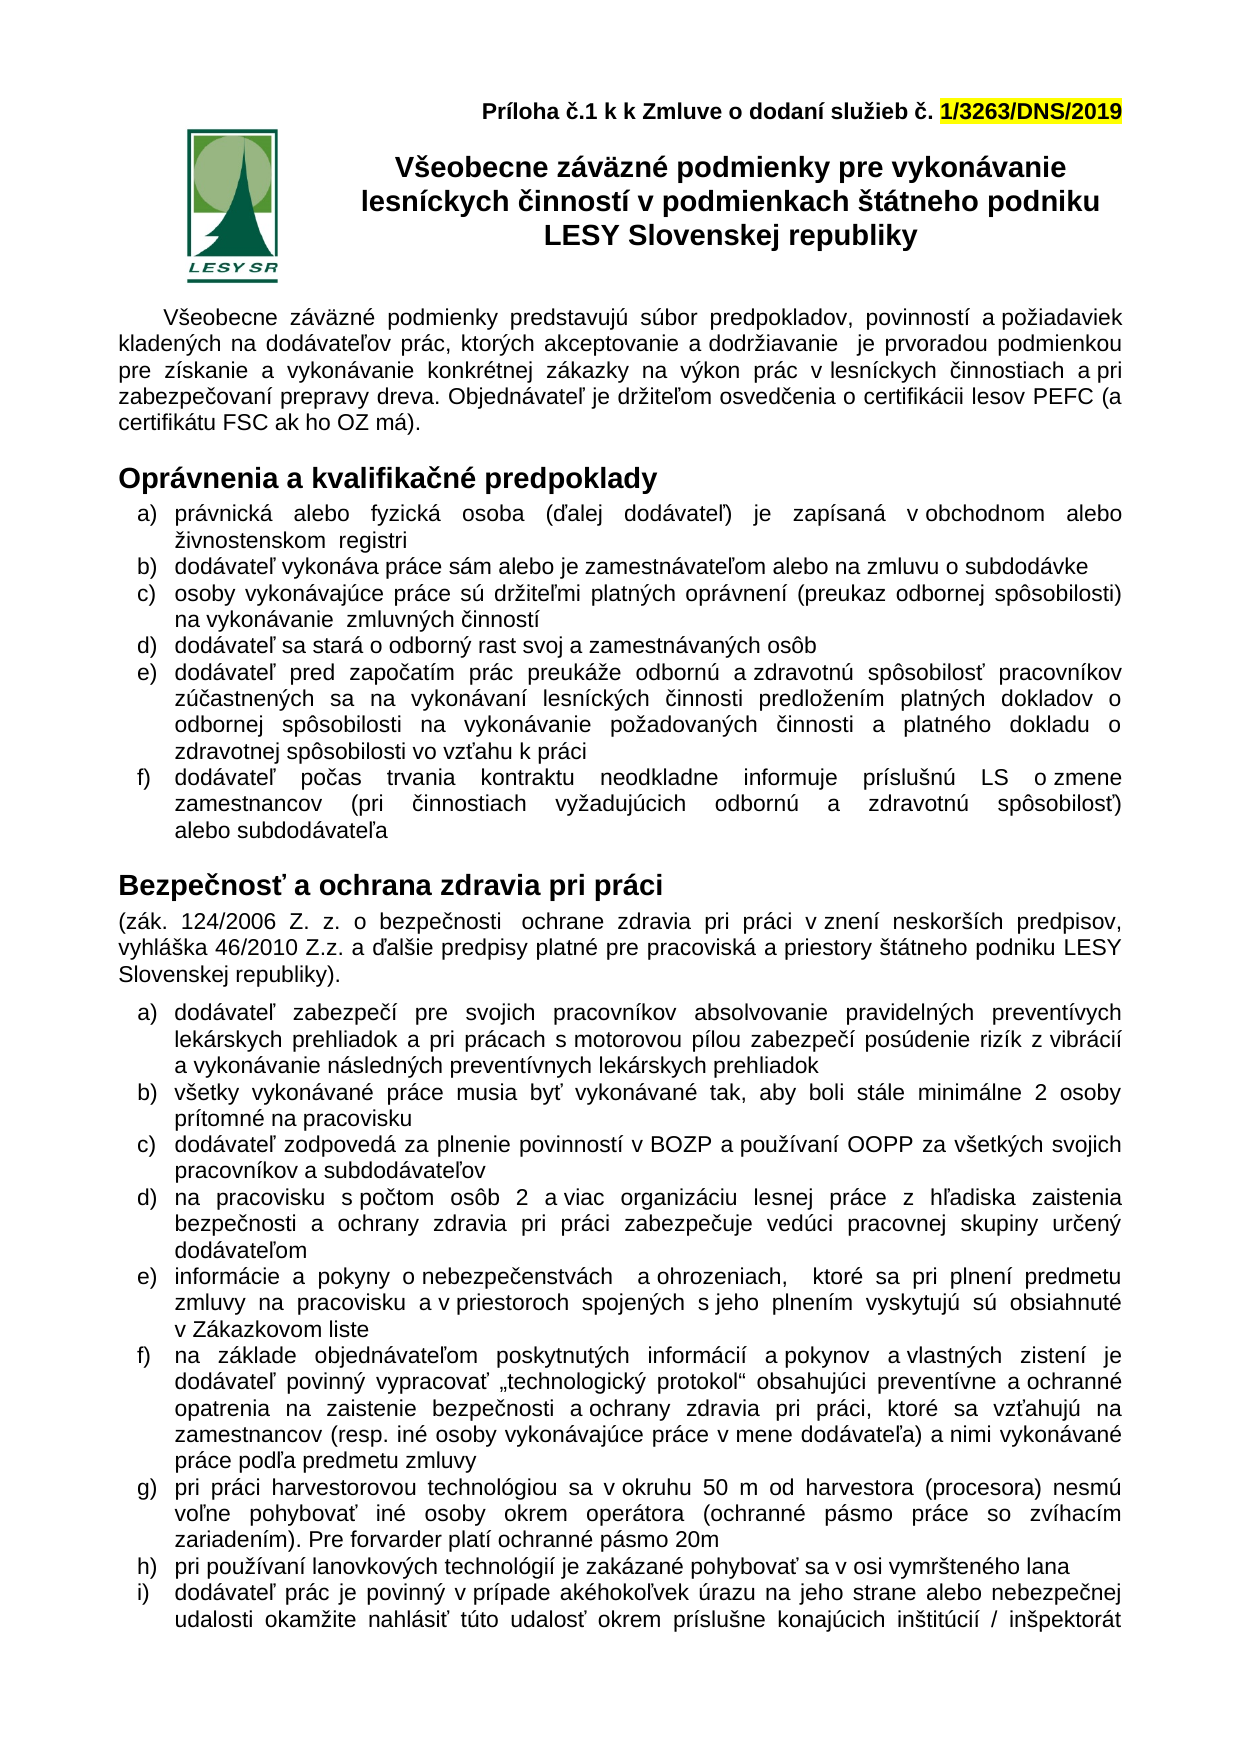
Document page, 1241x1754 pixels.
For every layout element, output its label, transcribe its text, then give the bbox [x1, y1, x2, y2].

list dodávateľ pred započatím prác preukáže odbornú a zdravotnú spôsobilosť pracovníkov zúčastnených sa na vykonávaní lesníckých činnosti predložením platných dokladov o odbornej spôsobilosti na vykonávanie požadovaných činnosti a platného dokladu o zdravotnej spôsobilosti vo vzťahu k práci [137, 658, 1122, 764]
picture [183, 125, 278, 285]
text Všeobecne záväzné podmienky pre vykonávanie lesníckych činností v podmienkach štátneho podniku LESY Slovenskej republiky [340, 151, 1122, 251]
subtitle Bezpečnosť a ochrana zdravia pri práci [118, 868, 1122, 902]
list informácie a pokyny o nebezpečenstvách a ohrozeniach, ktoré sa pri plnení predmetu zmluvy na pracovisku a v priestoroch spojených s jeho plnením vyskytujú sú obsiahnuté v Zákazkovom liste [137, 1263, 1122, 1342]
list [137, 1579, 1122, 1632]
text Všeobecne záväzné podmienky predstavujú súbor predpokladov, povinností a požiadaviek kladených na dodávateľov prác, ktorých akceptovanie a dodržiavanie je prvoradou podmienkou pre získanie a vykonávanie konkrétnej zákazky na výkon prác v lesníckych činnostiach a pri zabezpečovaní prepravy dreva. Objednávateľ je držiteľom osvedčenia o certifikácii lesov PEFC (a certifikátu FSC ak ho OZ má). [118, 304, 1122, 436]
list na základe objednávateľom poskytnutých informácií a pokynov a vlastných zistení je dodávateľ povinný vypracovať „technologický protokol“ obsahujúci preventívne a ochranné opatrenia na zaistenie bezpečnosti a ochrany zdravia pri práci, ktoré sa vzťahujú na zamestnancov (resp. iné osoby vykonávajúce práce v mene dodávateľa) a nimi vykonávané práce podľa predmetu zmluvy [137, 1342, 1122, 1474]
list všetky vykonávané práce musia byť vykonávané tak, aby boli stále minimálne 2 osoby prítomné na pracovisku [137, 1078, 1122, 1131]
text Príloha č.1 k k Zmluve o dodaní služieb č. 1/3263/DNS/2019 [118, 98, 940, 124]
list dodávateľ počas trvania kontraktu neodkladne informuje príslušnú LS o zmene zamestnancov (pri činnostiach vyžadujúcich odbornú a zdravotnú spôsobilosť) alebo subdodávateľa [137, 764, 1122, 843]
list dodávateľ zodpovedá za plnenie povinností v BOZP a používaní OOPP za všetkých svojich pracovníkov a subdodávateľov [137, 1131, 1122, 1184]
list pri práci harvestorovou technológiou sa v okruhu 50 m od harvestora (procesora) nesmú voľne pohybovať iné osoby okrem operátora (ochranné pásmo práce so zvíhacím zariadením). Pre forvarder platí ochranné pásmo 20m [137, 1474, 1122, 1553]
subtitle Oprávnenia a kvalifikačné predpoklady [118, 461, 1122, 494]
list právnická alebo fyzická osoba (ďalej dodávateľ) je zapísaná v obchodnom alebo živnostenskom registri [137, 500, 1122, 553]
list dodávateľ sa stará o odborný rast svoj a zamestnávaných osôb [137, 632, 1122, 658]
list osoby vykonávajúce práce sú držiteľmi platných oprávnení (preukaz odbornej spôsobilosti) na vykonávanie zmluvných činností [137, 579, 1122, 632]
list dodávateľ zabezpečí pre svojich pracovníkov absolvovanie pravidelných preventívych lekárskych prehliadok a pri prácach s motorovou pílou zabezpečí posúdenie rizík z vibrácií a vykonávanie následných preventívnych lekárskych prehliadok [137, 999, 1122, 1078]
list dodávateľ vykonáva práce sám alebo je zamestnávateľom alebo na zmluvu o subdodávke [137, 553, 1122, 579]
list na pracovisku s počtom osôb 2 a viac organizáciu lesnej práce z hľadiska zaistenia bezpečnosti a ochrany zdravia pri práci zabezpečuje vedúci pracovnej skupiny určený dodávateľom [137, 1184, 1122, 1263]
text (zák. 124/2006 Z. z. o bezpečnosti ochrane zdravia pri práci v znení neskorších predpisov, vyhláška 46/2010 Z.z. a ďalšie predpisy platné pre pracoviská a priestory štátneho podniku LESY Slovenskej republiky). [118, 908, 1122, 987]
list pri používaní lanovkových technológií je zakázané pohybovať sa v osi vymršteného lana [137, 1553, 1122, 1579]
